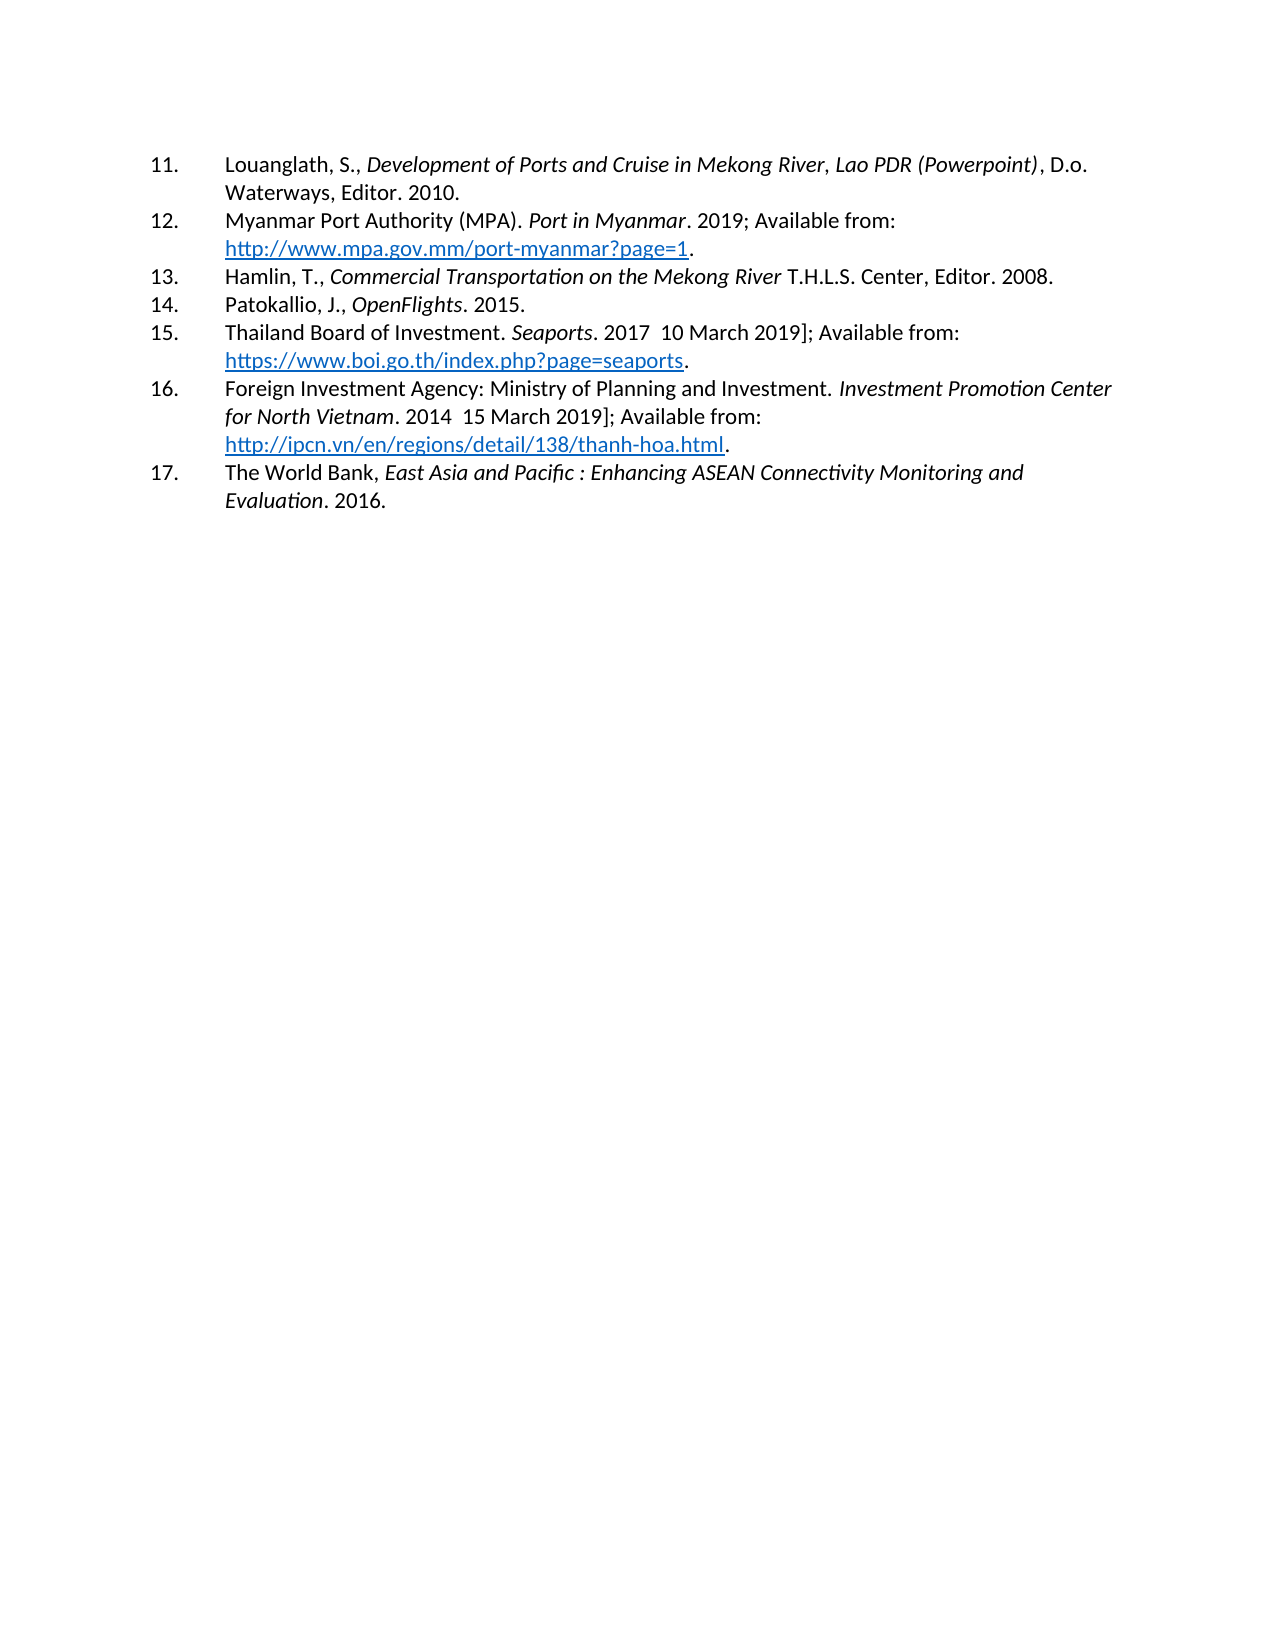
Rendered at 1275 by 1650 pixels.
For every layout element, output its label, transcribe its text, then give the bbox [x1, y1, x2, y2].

text 17. The World Bank, East Asia and Pacific : Enhancing ASEAN Connectivity Monitoring and Evaluation. 2016. [150, 458, 1125, 514]
text 12. Myanmar Port Authority (MPA). Port in Myanmar. 2019; Available from: http://www.mpa.gov.mm/port-myanmar?page=1. [150, 206, 1125, 262]
text 14. Patokallio, J., OpenFlights. 2015. [150, 290, 1125, 318]
text 13. Hamlin, T., Commercial Transportation on the Mekong River T.H.L.S. Center, Editor. 2008. [150, 262, 1125, 290]
text 15. Thailand Board of Investment. Seaports. 2017 10 March 2019]; Available from: https://www.boi.go.th/index.php?page=seaports. [150, 318, 1125, 374]
text 11. Louanglath, S., Development of Ports and Cruise in Mekong River, Lao PDR (Powerpoint), D.o. Waterways, Editor. 2010. [150, 150, 1125, 206]
text 16. Foreign Investment Agency: Ministry of Planning and Investment. Investment Promotion Center for North Vietnam. 2014 15 March 2019]; Available from: http://ipcn.vn/en/regions/detail/138/thanh-hoa.html. [150, 374, 1125, 458]
